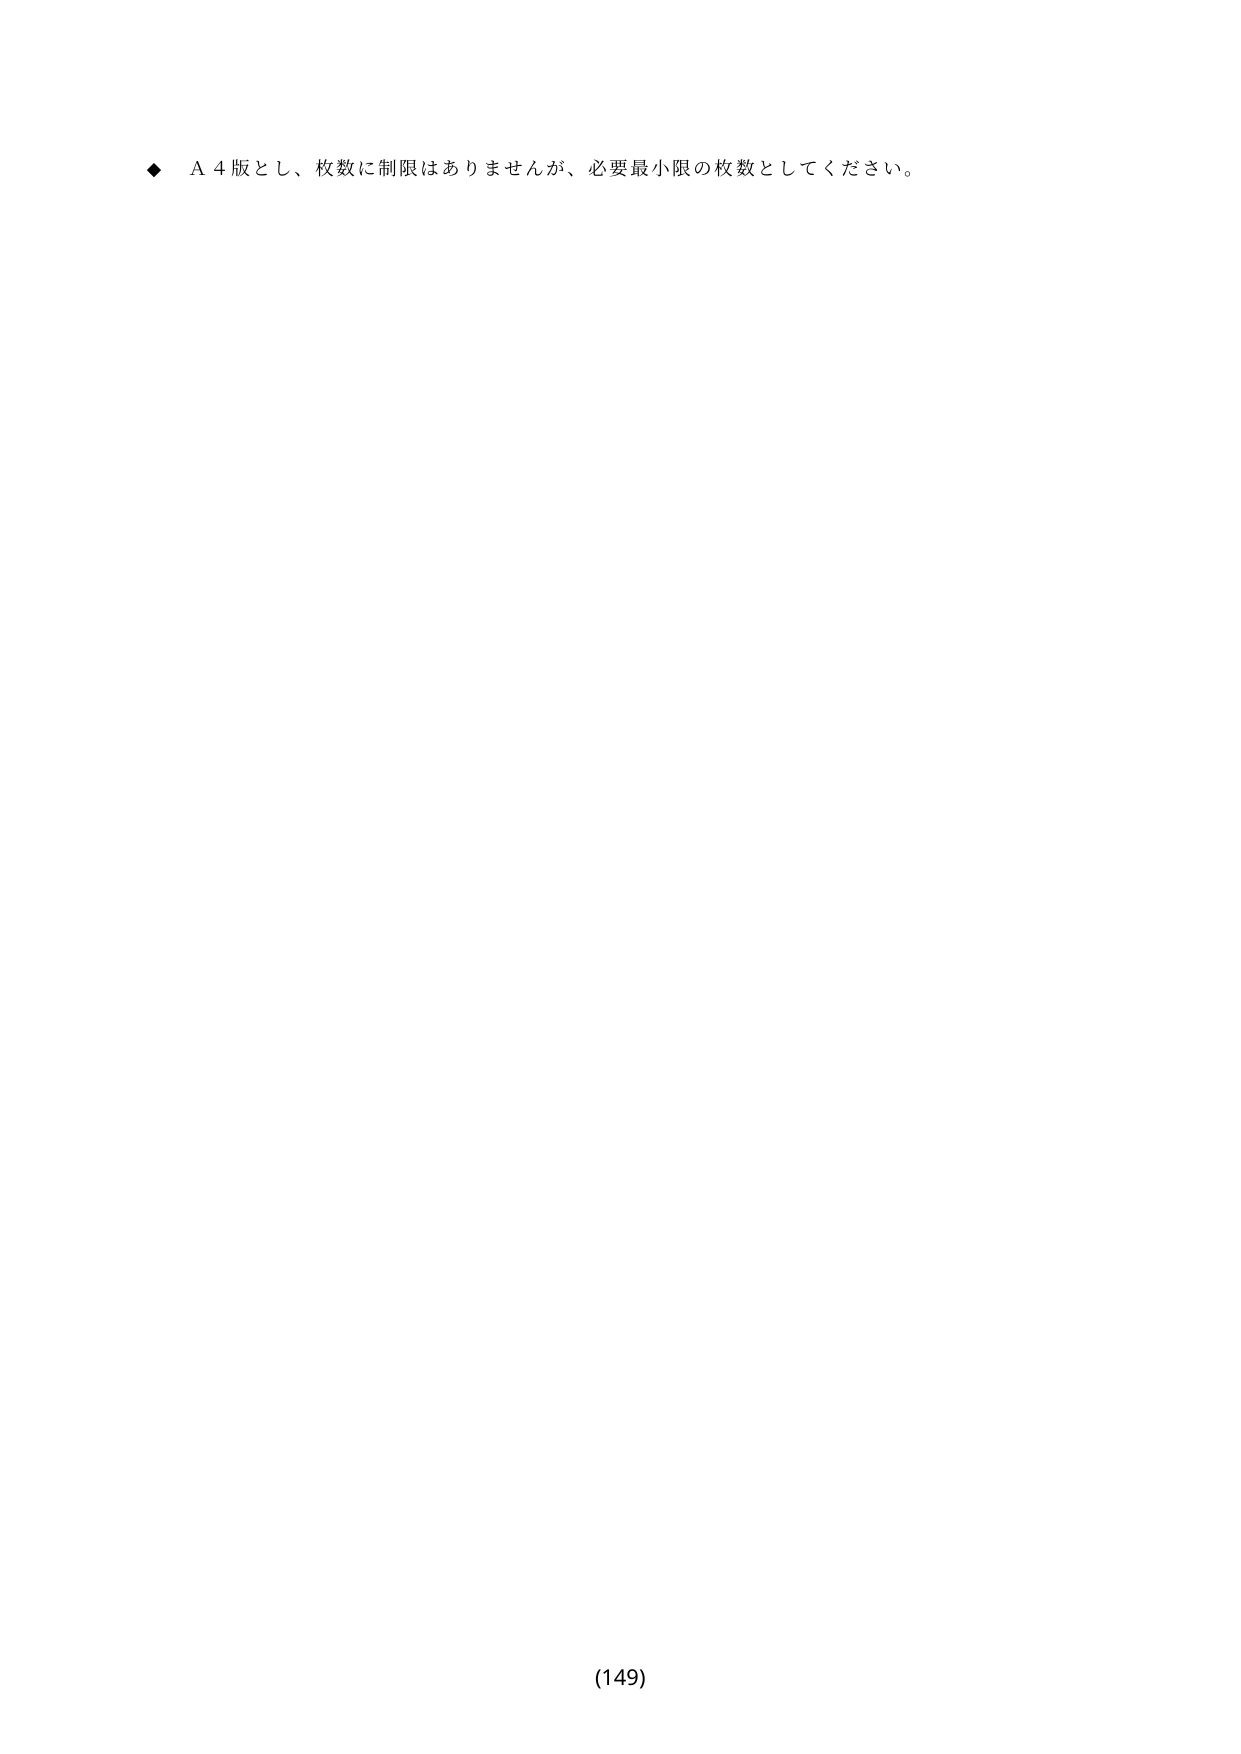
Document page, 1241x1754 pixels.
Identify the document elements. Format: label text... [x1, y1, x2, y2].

text ◆ Ａ４版とし、枚数に制限はありませんが、必要最小限の枚数としてください。 [147, 151, 1093, 184]
